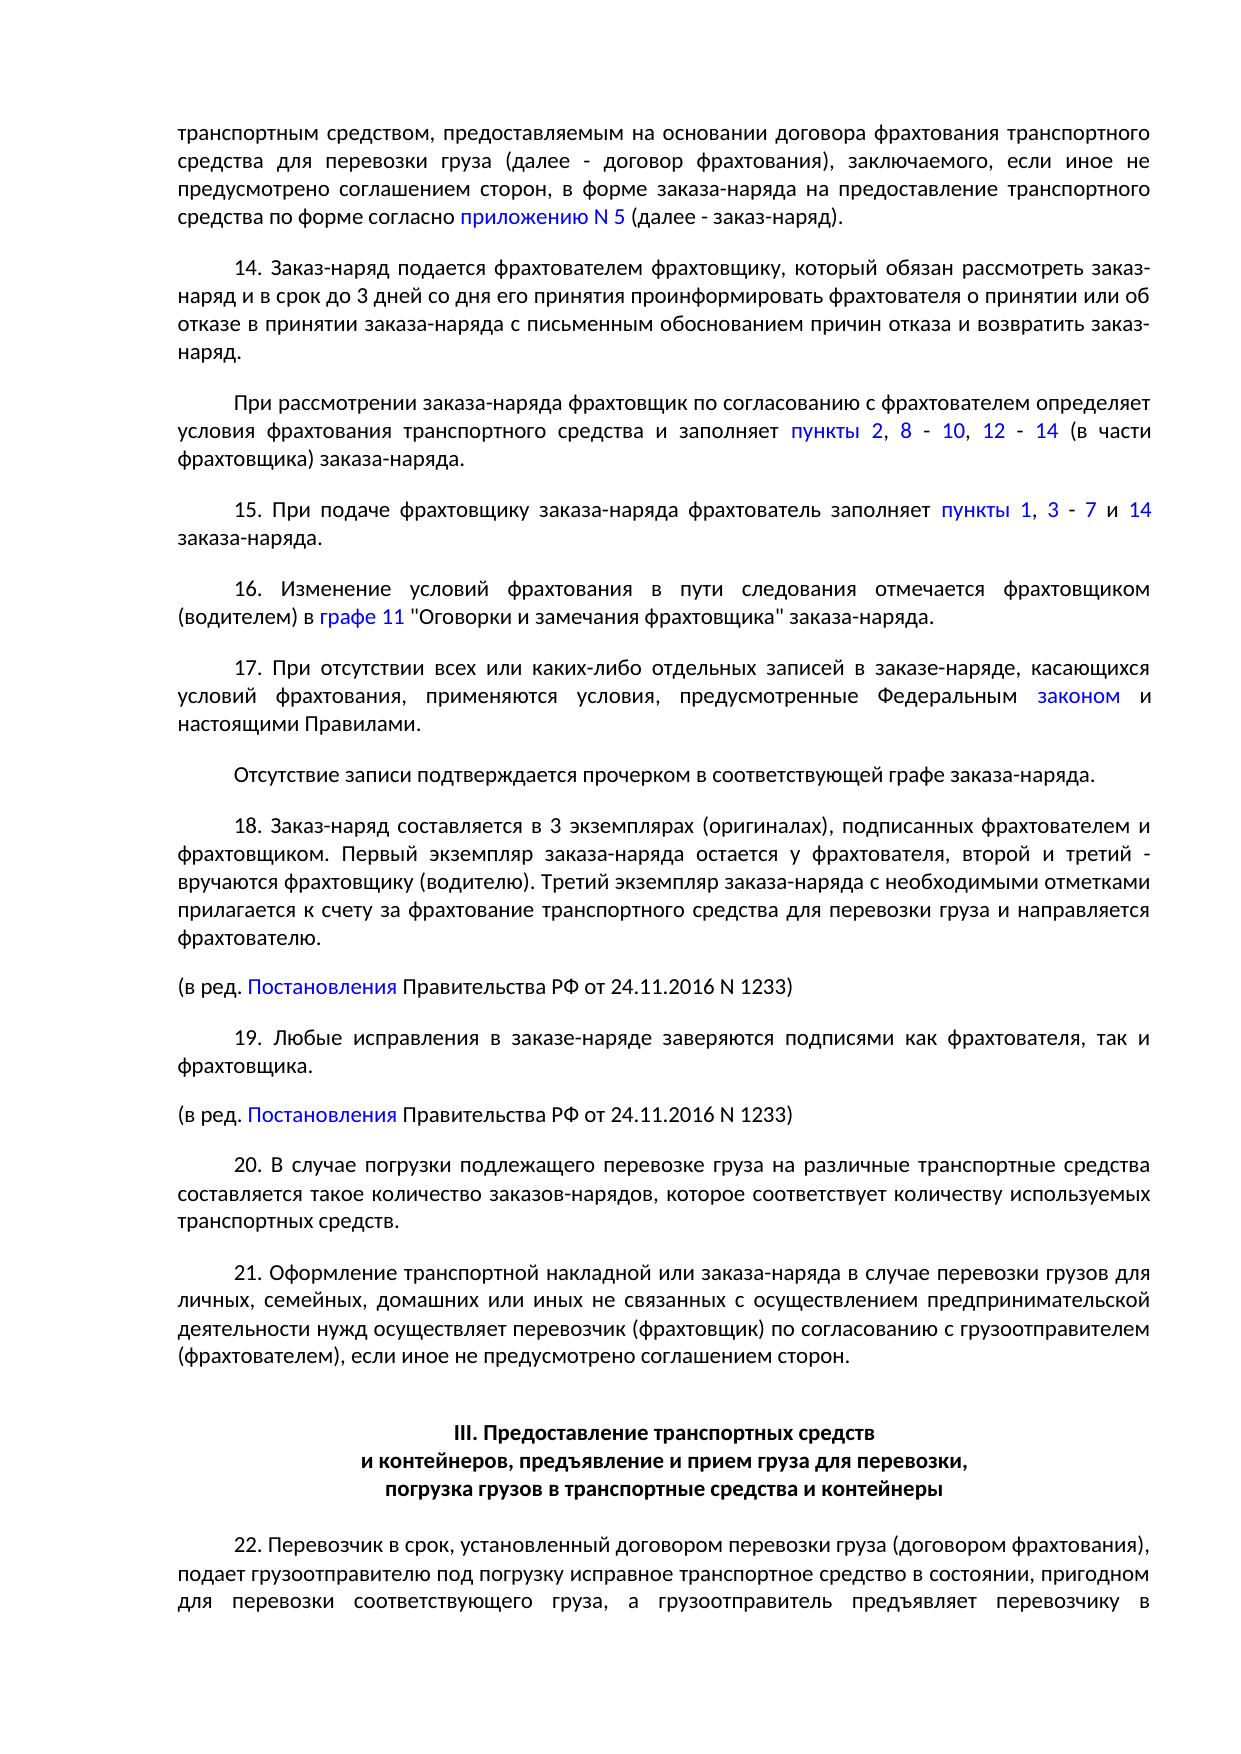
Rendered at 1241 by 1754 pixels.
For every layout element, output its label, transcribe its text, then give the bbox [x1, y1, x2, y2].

title и контейнеров, предъявление и прием груза для перевозки, [177, 1447, 1152, 1474]
text 17. При отсутствии всех или каких-либо отдельных записей в заказе-наряде, касающихся условий фрахтования, применяются условия, предусмотренные Федеральным законом и настоящими Правилами. [177, 653, 1152, 737]
text 15. При подаче фрахтовщику заказа-наряда фрахтователь заполняет пункты 1, 3 - 7 и 14 заказа-наряда. [177, 495, 1152, 551]
text Отсутствие записи подтверждается прочерком в соответствующей графе заказа-наряда. [177, 760, 1152, 788]
text (в ред. Постановления Правительства РФ от 24.11.2016 N 1233) [177, 1100, 1152, 1128]
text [177, 1531, 1152, 1615]
text 19. Любые исправления в заказе-наряде заверяются подписями как фрахтователя, так и фрахтовщика. [177, 1023, 1152, 1079]
text 21. Оформление транспортной накладной или заказа-наряда в случае перевозки грузов для личных, семейных, домашних или иных не связанных с осуществлением предпринимательской деятельности нужд осуществляет перевозчик (фрахтовщик) по согласованию с грузоотправителем (фрахтователем), если иное не предусмотрено соглашением сторон. [177, 1258, 1152, 1370]
title III. Предоставление транспортных средств [177, 1418, 1152, 1447]
text (в ред. Постановления Правительства РФ от 24.11.2016 N 1233) [177, 972, 1152, 1000]
text 16. Изменение условий фрахтования в пути следования отмечается фрахтовщиком (водителем) в графе 11 "Оговорки и замечания фрахтовщика" заказа-наряда. [177, 574, 1152, 630]
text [177, 118, 1152, 230]
text 18. Заказ-наряд составляется в 3 экземплярах (оригиналах), подписанных фрахтователем и фрахтовщиком. Первый экземпляр заказа-наряда остается у фрахтователя, второй и третий - вручаются фрахтовщику (водителю). Третий экземпляр заказа-наряда с необходимыми отметками прилагается к счету за фрахтование транспортного средства для перевозки груза и направляется фрахтователю. [177, 811, 1152, 951]
title погрузка грузов в транспортные средства и контейнеры [177, 1474, 1152, 1503]
text 20. В случае погрузки подлежащего перевозке груза на различные транспортные средства составляется такое количество заказов-нарядов, которое соответствует количеству используемых транспортных средств. [177, 1151, 1152, 1235]
text 14. Заказ-наряд подается фрахтователем фрахтовщику, который обязан рассмотреть заказ-наряд и в срок до 3 дней со дня его принятия проинформировать фрахтователя о принятии или об отказе в принятии заказа-наряда с письменным обоснованием причин отказа и возвратить заказ-наряд. [177, 253, 1152, 365]
text При рассмотрении заказа-наряда фрахтовщик по согласованию с фрахтователем определяет условия фрахтования транспортного средства и заполняет пункты 2, 8 - 10, 12 - 14 (в части фрахтовщика) заказа-наряда. [177, 388, 1152, 472]
